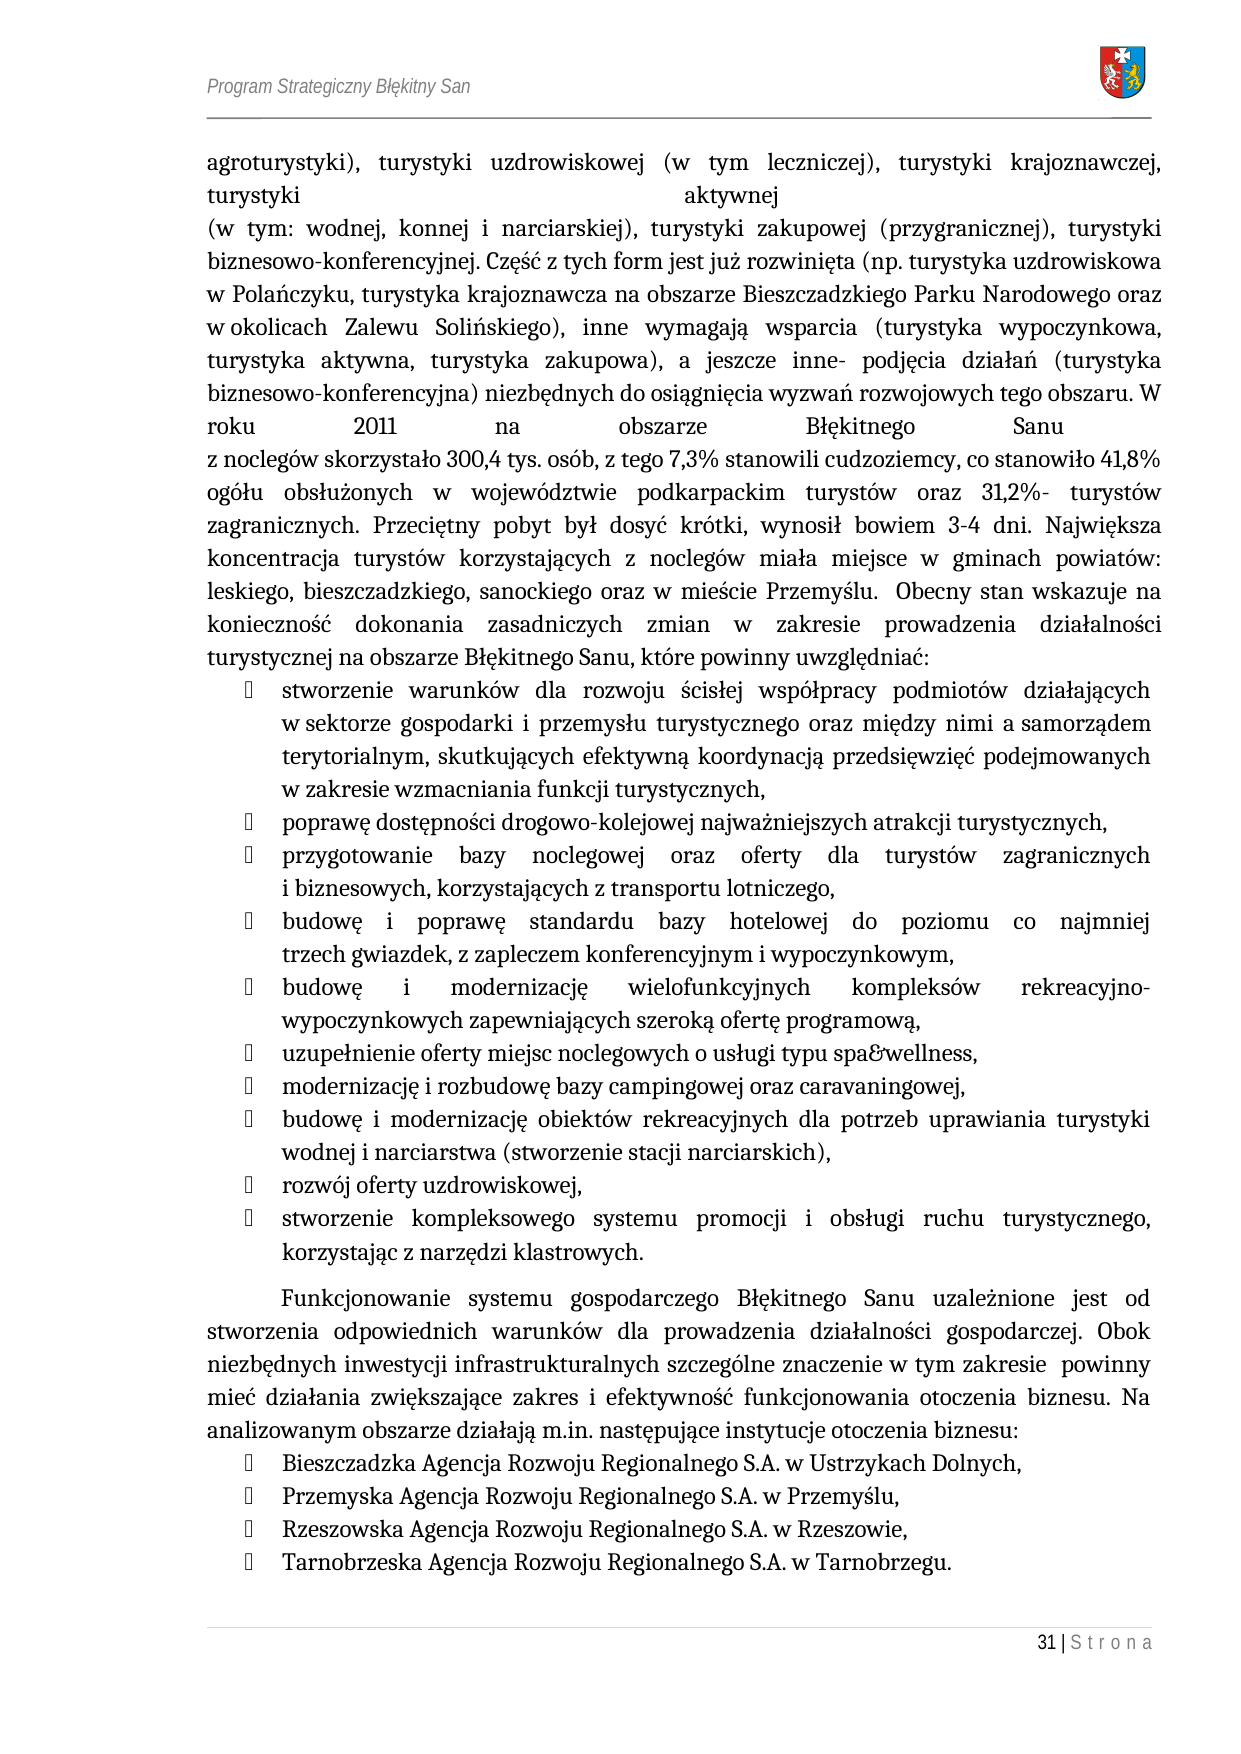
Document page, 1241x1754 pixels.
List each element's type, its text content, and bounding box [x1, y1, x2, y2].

list stworzenie warunków dla rozwoju ścisłej współpracy podmiotów działających w sektorze gospodarki i przemysłu turystycznego oraz między nimi a samorządem terytorialnym, skutkujących efektywną koordynacją przedsięwzięć podejmowanych w zakresie wzmacniania funkcji turystycznych, [244, 676, 1152, 804]
text Funkcjonowanie systemu gospodarczego Błękitnego Sanu uzależnione jest od stworzenia odpowiednich warunków dla prowadzenia działalności gospodarczej. Obok niezbędnych inwestycji infrastrukturalnych szczególne znaczenie w tym zakresie powinny mieć działania zwiększające zakres i efektywność funkcjonowania otoczenia biznesu. Na analizowanym obszarze działają m.in. następujące instytucje otoczenia biznesu: [207, 1284, 1152, 1445]
list przygotowanie bazy noclegowej oraz oferty dla turystów zagranicznych i biznesowych, korzystających z transportu lotniczego, [244, 841, 1152, 903]
list Bieszczadzka Agencja Rozwoju Regionalnego S.A. w Ustrzykach Dolnych, [244, 1449, 1152, 1478]
list Tarnobrzeska Agencja Rozwoju Regionalnego S.A. w Tarnobrzegu. [244, 1548, 1152, 1577]
list modernizację i rozbudowę bazy campingowej oraz caravaningowej, [244, 1072, 1152, 1101]
list Przemyska Agencja Rozwoju Regionalnego S.A. w Przemyślu, [244, 1482, 1152, 1511]
list rozwój oferty uzdrowiskowej, [244, 1171, 1152, 1200]
list uzupełnienie oferty miejsc noclegowych o usługi typu spa&wellness, [244, 1039, 1152, 1068]
list budowę i modernizację obiektów rekreacyjnych dla potrzeb uprawiania turystyki wodnej i narciarstwa (stworzenie stacji narciarskich), [244, 1105, 1152, 1167]
list Rzeszowska Agencja Rozwoju Regionalnego S.A. w Rzeszowie, [244, 1515, 1152, 1544]
list budowę i poprawę standardu bazy hotelowej do poziomu co najmniej trzech gwiazdek, z zapleczem konferencyjnym i wypoczynkowym, [244, 907, 1152, 969]
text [207, 148, 1163, 672]
list stworzenie kompleksowego systemu promocji i obsługi ruchu turystycznego, korzystając z narzędzi klastrowych. [244, 1204, 1152, 1266]
list budowę i modernizację wielofunkcyjnych kompleksów rekreacyjno-wypoczynkowych zapewniających szeroką ofertę programową, [244, 973, 1152, 1035]
picture [1098, 45, 1147, 100]
list poprawę dostępności drogowo-kolejowej najważniejszych atrakcji turystycznych, [244, 808, 1152, 837]
